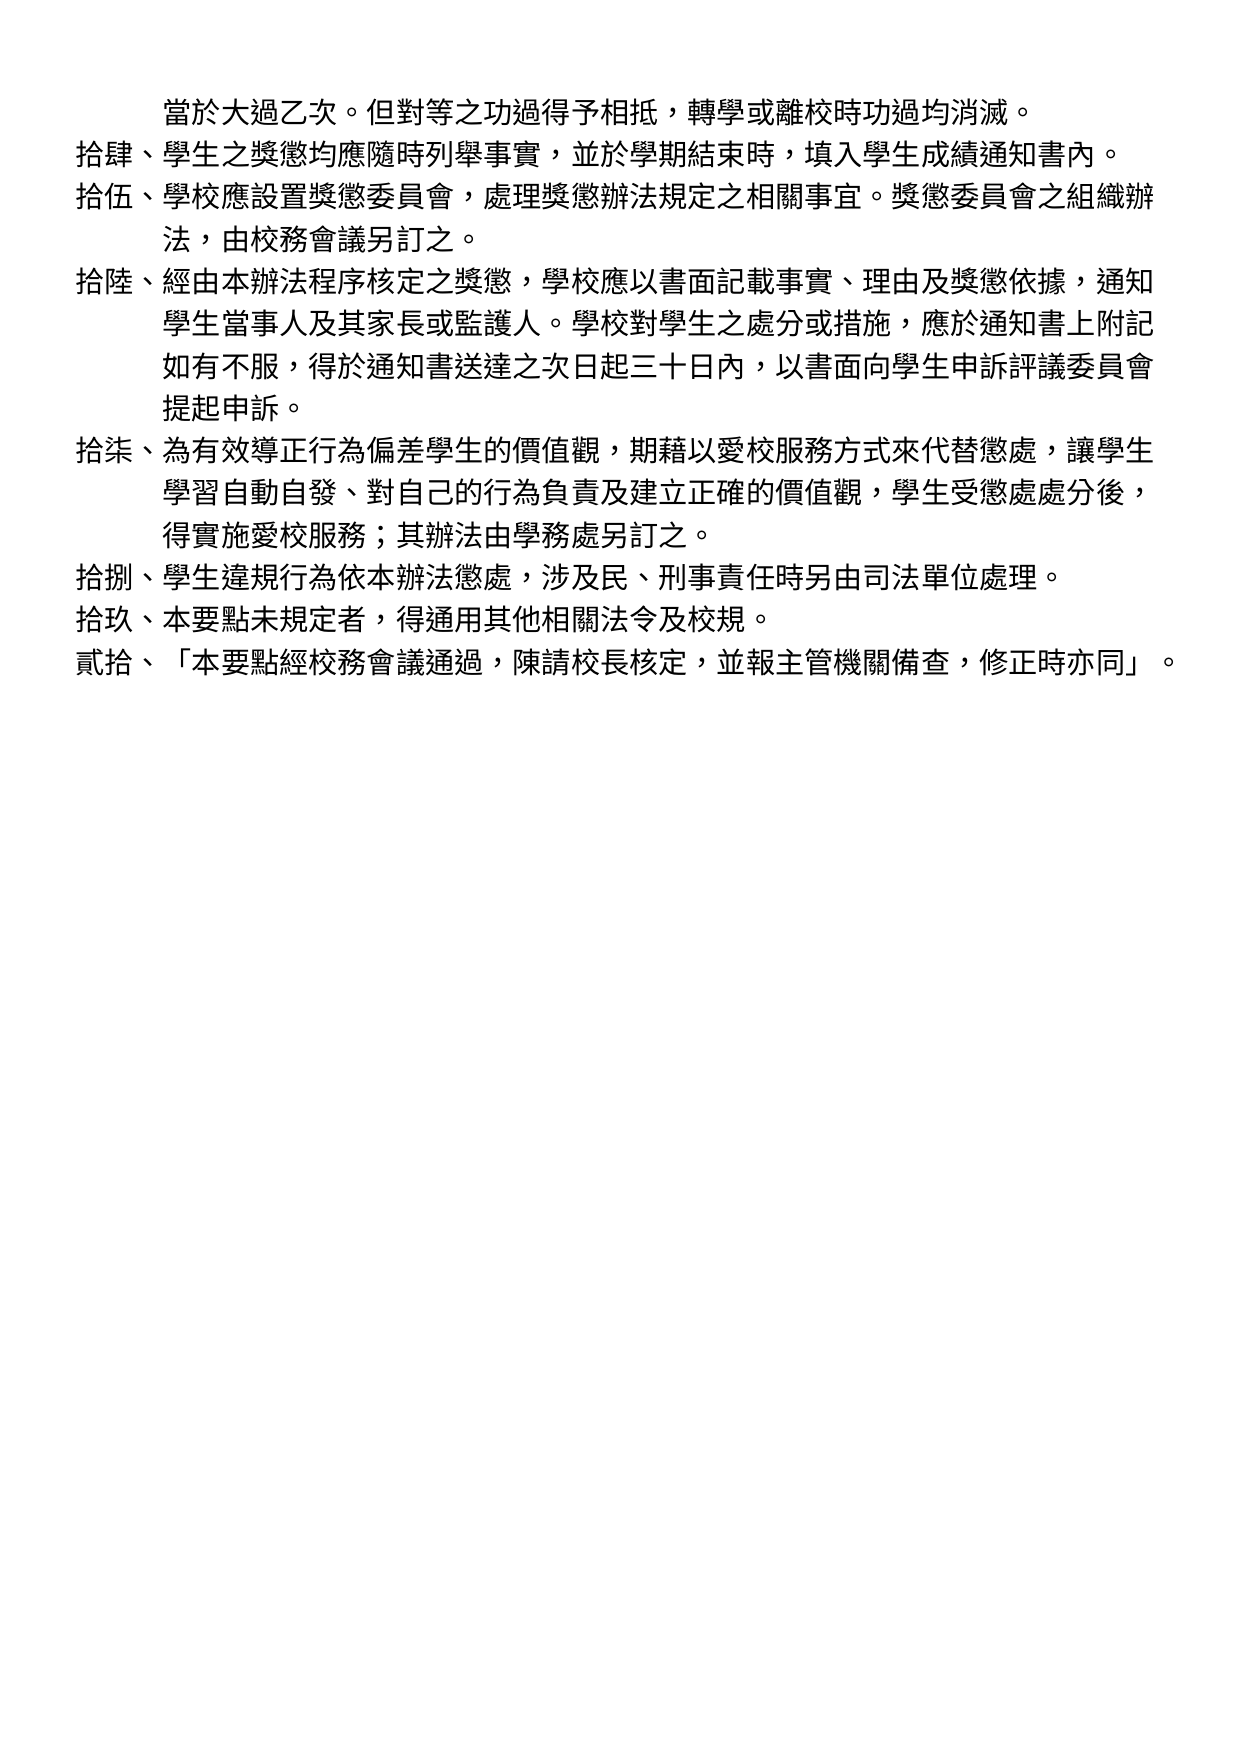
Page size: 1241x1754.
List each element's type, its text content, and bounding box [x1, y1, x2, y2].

text 拾伍、學校應設置獎懲委員會，處理獎懲辦法規定之相關事宜。獎懲委員會之組織辦法，由校務會議另訂之。 [75, 174, 1165, 259]
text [75, 89, 1165, 132]
text 拾肆、學生之獎懲均應隨時列舉事實，並於學期結束時，填入學生成績通知書內。 [75, 132, 1165, 174]
text 拾柒、為有效導正行為偏差學生的價值觀，期藉以愛校服務方式來代替懲處，讓學生學習自動自發、對自己的行為負責及建立正確的價值觀，學生受懲處處分後，得實施愛校服務；其辦法由學務處另訂之。 [75, 428, 1165, 555]
text 拾玖、本要點未規定者，得通用其他相關法令及校規。 [75, 597, 1165, 639]
text 拾捌、學生違規行為依本辦法懲處，涉及民、刑事責任時另由司法單位處理。 [75, 555, 1165, 597]
text 拾陸、經由本辦法程序核定之獎懲，學校應以書面記載事實、理由及獎懲依據，通知學生當事人及其家長或監護人。學校對學生之處分或措施，應於通知書上附記如有不服，得於通知書送達之次日起三十日內，以書面向學生申訴評議委員會提起申訴。 [75, 259, 1165, 428]
